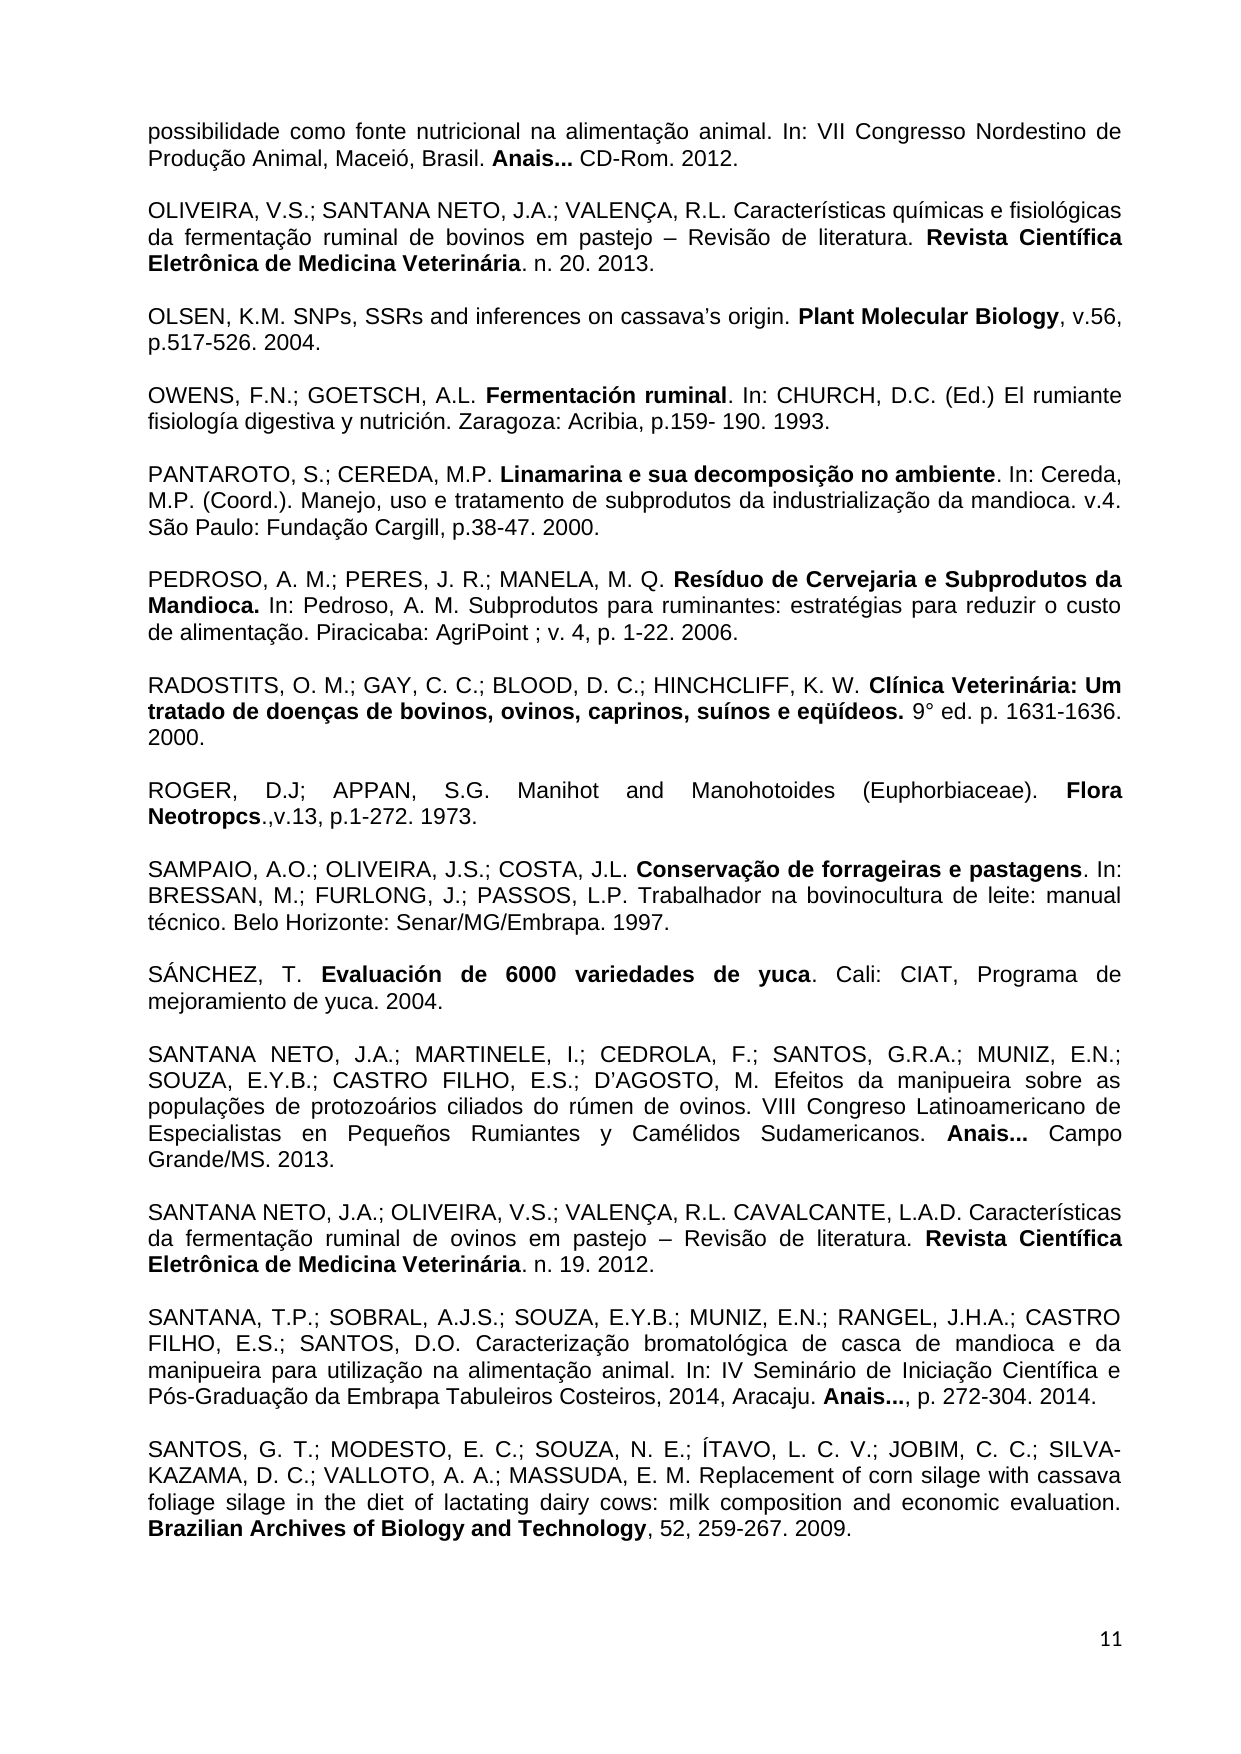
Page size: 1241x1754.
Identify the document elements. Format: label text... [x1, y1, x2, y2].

text SANTANA NETO, J.A.; OLIVEIRA, V.S.; VALENÇA, R.L. CAVALCANTE, L.A.D. Características da fermentação ruminal de ovinos em pastejo – Revisão de literatura. Revista Científica Eletrônica de Medicina Veterinária. n. 19. 2012. [148, 1199, 1122, 1278]
text ROGER, D.J; APPAN, S.G. Manihot and Manohotoides (Euphorbiaceae). Flora Neotropcs.,v.13, p.1-272. 1973. [148, 777, 1122, 830]
text SANTANA NETO, J.A.; MARTINELE, I.; CEDROLA, F.; SANTOS, G.R.A.; MUNIZ, E.N.; SOUZA, E.Y.B.; CASTRO FILHO, E.S.; D’AGOSTO, M. Efeitos da manipueira sobre as populações de protozoários ciliados do rúmen de ovinos. VIII Congreso Latinoamericano de Especialistas en Pequeños Rumiantes y Camélidos Sudamericanos. Anais... Campo Grande/MS. 2013. [148, 1041, 1122, 1172]
text OLSEN, K.M. SNPs, SSRs and inferences on cassava’s origin. Plant Molecular Biology, v.56, p.517-526. 2004. [148, 303, 1122, 355]
text SANTANA, T.P.; SOBRAL, A.J.S.; SOUZA, E.Y.B.; MUNIZ, E.N.; RANGEL, J.H.A.; CASTRO FILHO, E.S.; SANTOS, D.O. Caracterização bromatológica de casca de mandioca e da manipueira para utilização na alimentação animal. In: IV Seminário de Iniciação Científica e Pós-Graduação da Embrapa Tabuleiros Costeiros, 2014, Aracaju. Anais..., p. 272-304. 2014. [148, 1304, 1122, 1409]
text OLIVEIRA, V.S.; SANTANA NETO, J.A.; VALENÇA, R.L. Características químicas e fisiológicas da fermentação ruminal de bovinos em pastejo – Revisão de literatura. Revista Científica Eletrônica de Medicina Veterinária. n. 20. 2013. [148, 197, 1122, 276]
text SÁNCHEZ, T. Evaluación de 6000 variedades de yuca. Cali: CIAT, Programa de mejoramiento de yuca. 2004. [148, 961, 1122, 1014]
text PANTAROTO, S.; CEREDA, M.P. Linamarina e sua decomposição no ambiente. In: Cereda, M.P. (Coord.). Manejo, uso e tratamento de subprodutos da industrialização da mandioca. v.4. São Paulo: Fundação Cargill, p.38-47. 2000. [148, 461, 1122, 540]
text SAMPAIO, A.O.; OLIVEIRA, J.S.; COSTA, J.L. Conservação de forrageiras e pastagens. In: BRESSAN, M.; FURLONG, J.; PASSOS, L.P. Trabalhador na bovinocultura de leite: manual técnico. Belo Horizonte: Senar/MG/Embrapa. 1997. [148, 856, 1122, 935]
text PEDROSO, A. M.; PERES, J. R.; MANELA, M. Q. Resíduo de Cervejaria e Subprodutos da Mandioca. In: Pedroso, A. M. Subprodutos para ruminantes: estratégias para reduzir o custo de alimentação. Piracicaba: AgriPoint ; v. 4, p. 1-22. 2006. [148, 566, 1122, 645]
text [148, 118, 1122, 171]
text SANTOS, G. T.; MODESTO, E. C.; SOUZA, N. E.; ÍTAVO, L. C. V.; JOBIM, C. C.; SILVA-KAZAMA, D. C.; VALLOTO, A. A.; MASSUDA, E. M. Replacement of corn silage with cassava foliage silage in the diet of lactating dairy cows: milk composition and economic evaluation. Brazilian Archives of Biology and Technology, 52, 259-267. 2009. [148, 1436, 1122, 1541]
text OWENS, F.N.; GOETSCH, A.L. Fermentación ruminal. In: CHURCH, D.C. (Ed.) El rumiante fisiología digestiva y nutrición. Zaragoza: Acribia, p.159- 190. 1993. [148, 382, 1122, 434]
text RADOSTITS, O. M.; GAY, C. C.; BLOOD, D. C.; HINCHCLIFF, K. W. Clínica Veterinária: Um tratado de doenças de bovinos, ovinos, caprinos, suínos e eqüídeos. 9° ed. p. 1631-1636. 2000. [148, 672, 1122, 751]
